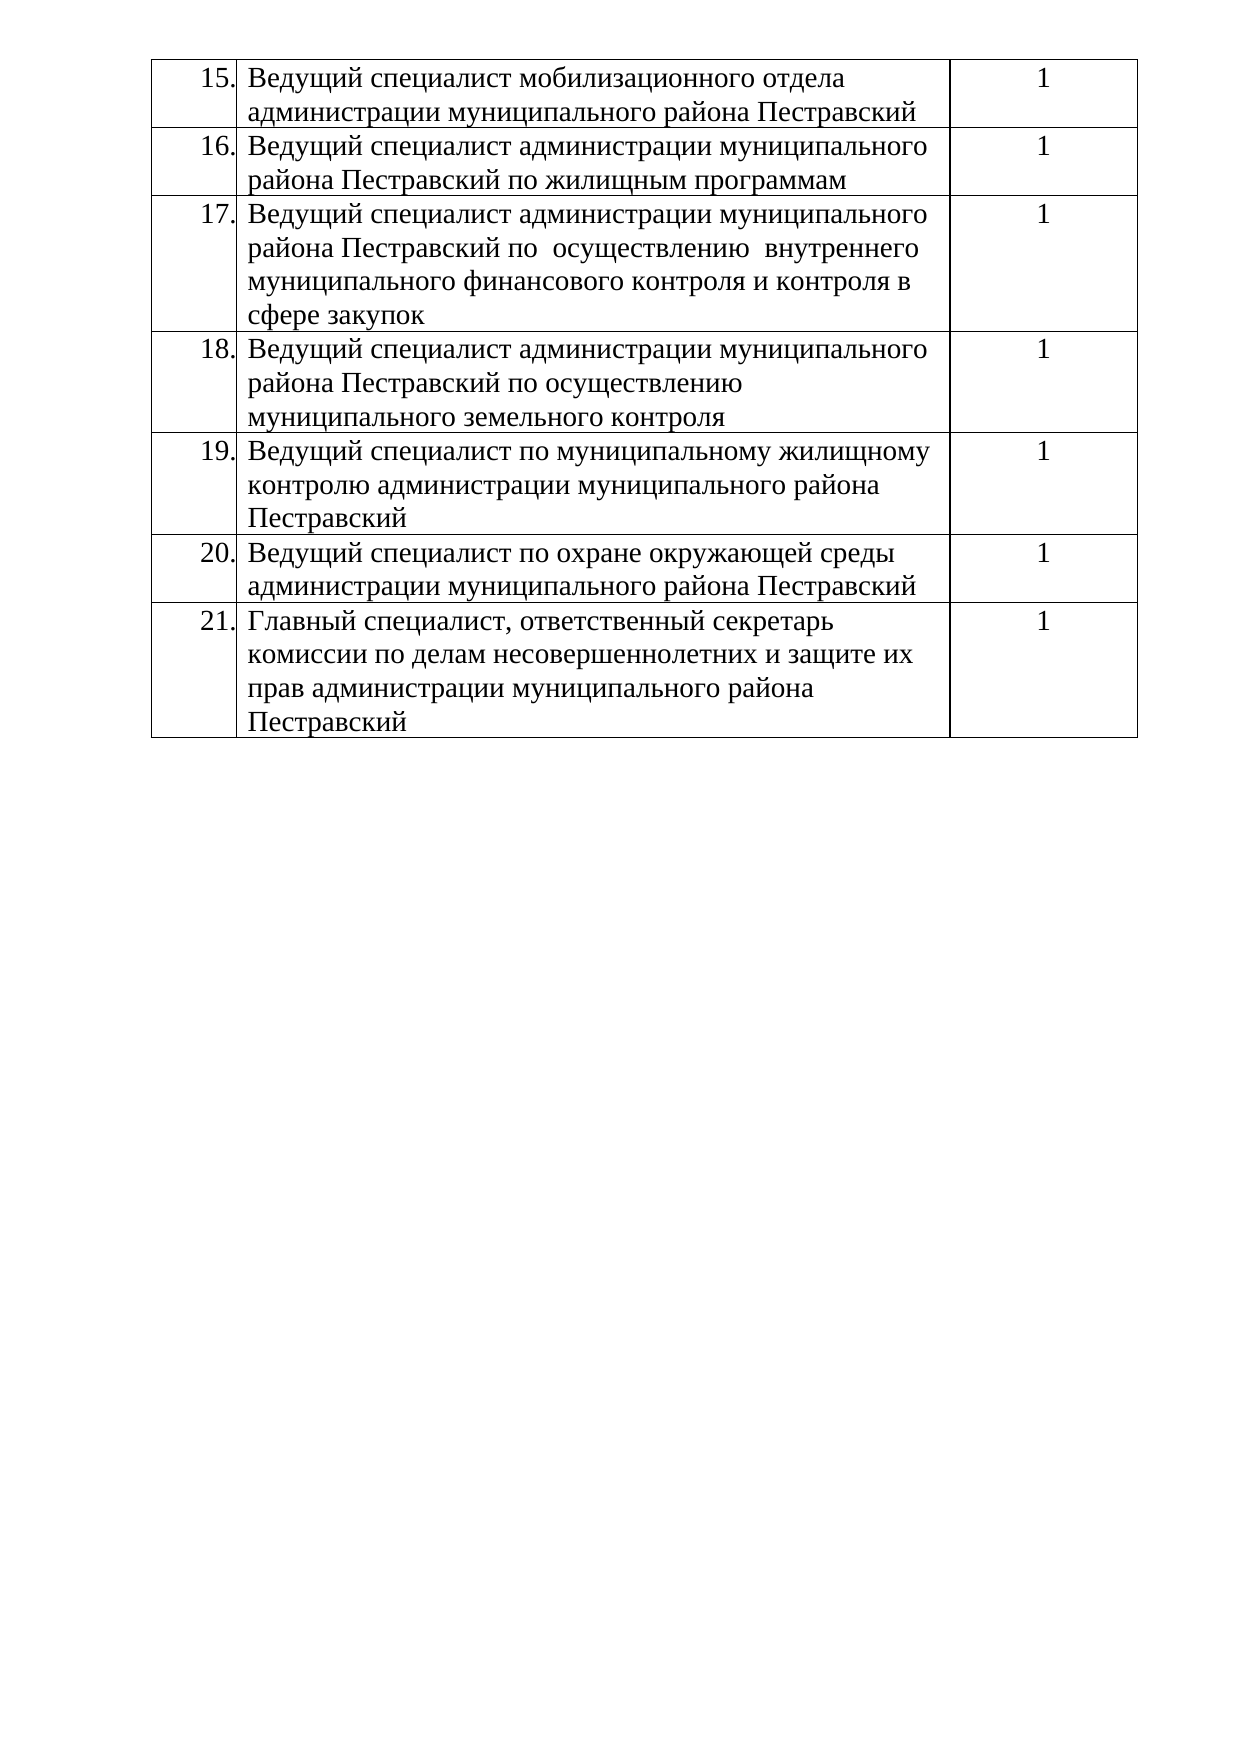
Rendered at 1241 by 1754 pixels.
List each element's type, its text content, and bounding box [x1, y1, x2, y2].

table_cell 1 [951, 603, 1137, 737]
table_cell Ведущий специалист мобилизационного отдела администрации муниципального района Пестравский [237, 60, 949, 127]
table_cell Ведущий специалист администрации муниципального района Пестравский по осуществлению внутреннего муниципального финансового контроля и контроля в сфере закупок [237, 196, 949, 331]
table_cell [152, 60, 236, 127]
table_cell Ведущий специалист администрации муниципального района Пестравский по жилищным программам [237, 128, 949, 195]
table_cell [152, 603, 236, 737]
table_cell 1 [951, 332, 1137, 432]
table_cell Ведущий специалист по охране окружающей среды администрации муниципального района Пестравский [237, 535, 949, 602]
table_cell 1 [951, 128, 1137, 195]
table_cell [152, 433, 236, 534]
table_cell Главный специалист, ответственный секретарь комиссии по делам несовершеннолетних и защите их прав администрации муниципального района Пестравский [237, 603, 949, 737]
table_cell Ведущий специалист администрации муниципального района Пестравский по осуществлению муниципального земельного контроля [237, 332, 949, 432]
table_cell 1 [951, 433, 1137, 534]
table_cell 1 [951, 60, 1137, 127]
table_cell [152, 128, 236, 195]
table_cell Ведущий специалист по муниципальному жилищному контролю администрации муниципального района Пестравский [237, 433, 949, 534]
table_cell [152, 332, 236, 432]
table_cell [152, 196, 236, 331]
table_cell [152, 535, 236, 602]
table_cell 1 [951, 535, 1137, 602]
table_cell 1 [951, 196, 1137, 331]
